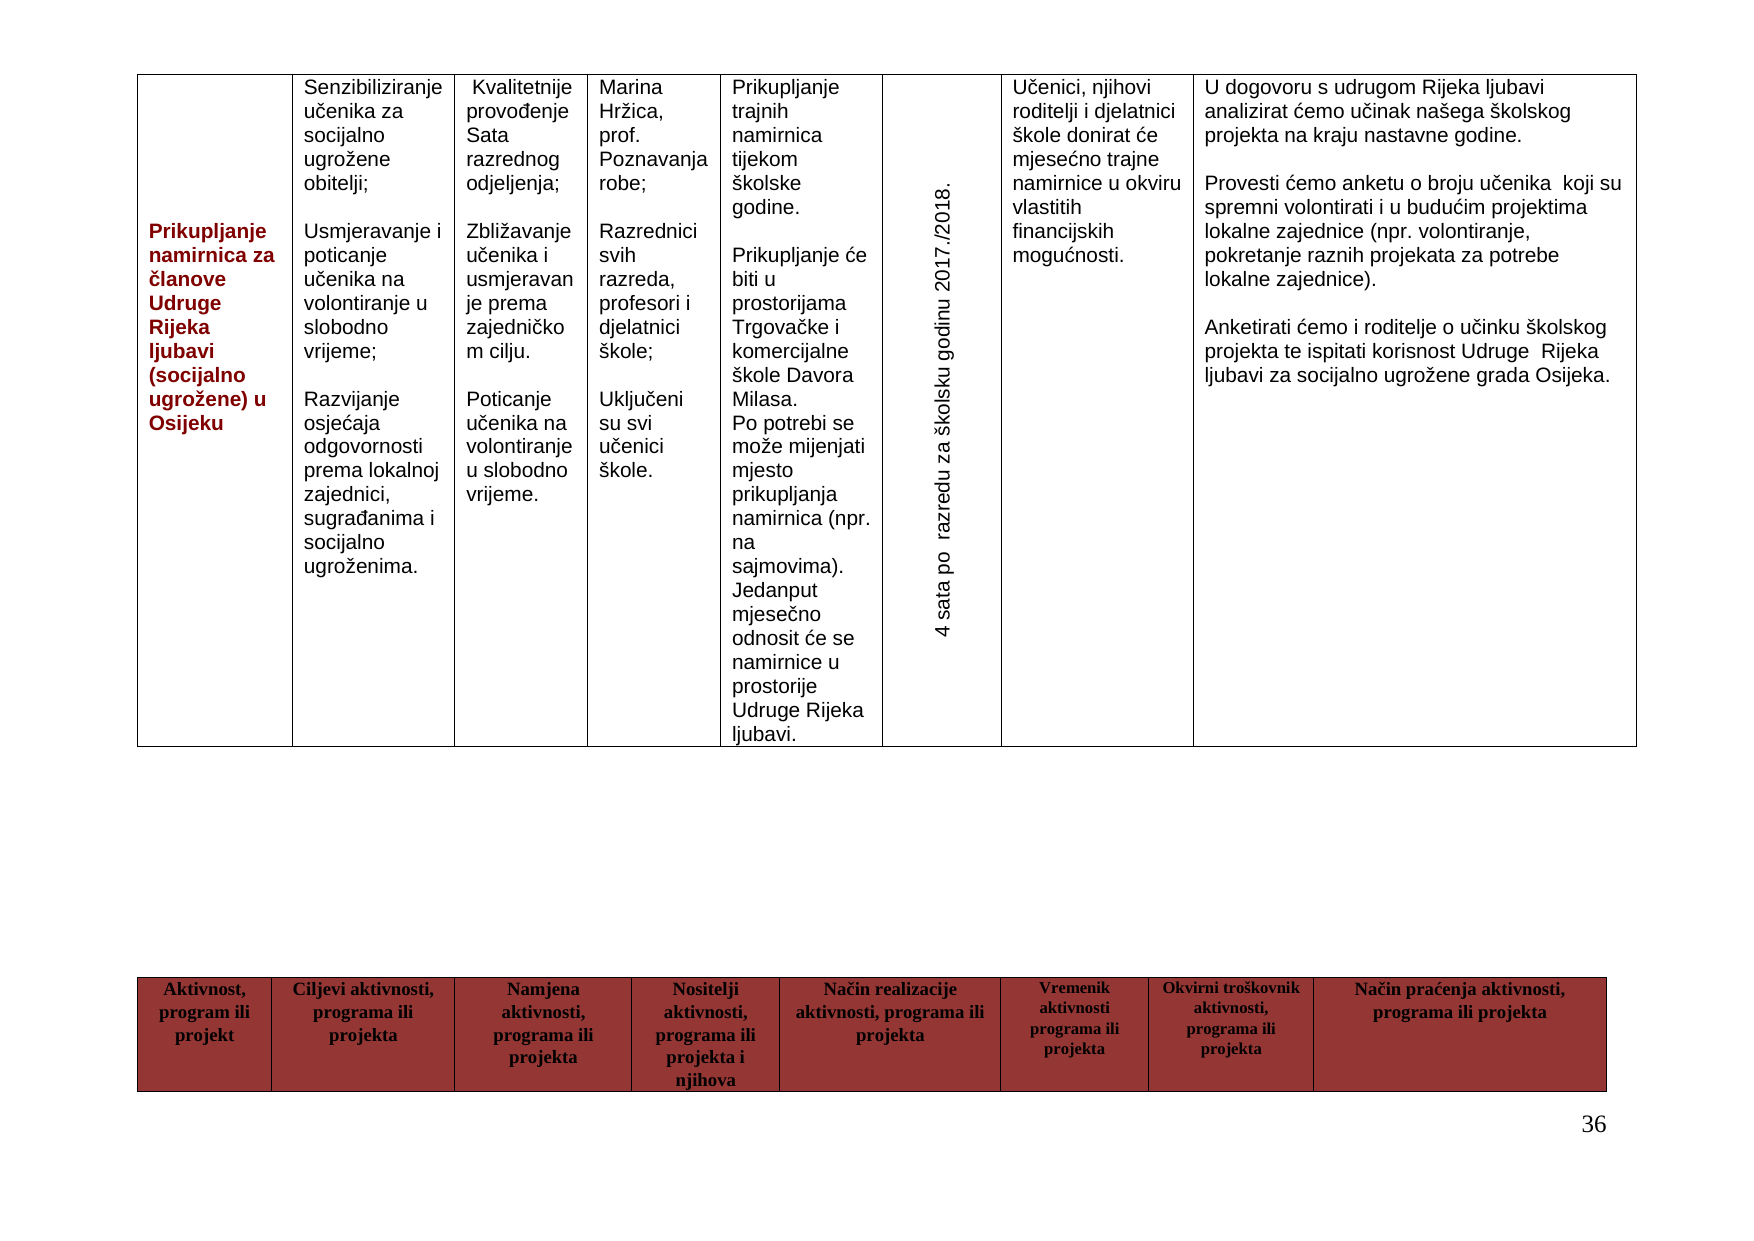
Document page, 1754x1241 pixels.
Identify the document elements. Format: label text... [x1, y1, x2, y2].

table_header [1314, 978, 1606, 1091]
table_cell Učenici, njihovi roditelji i djelatnici škole donirat će mjesećno trajne namirnice u okviru vlastitih financijskih mogućnosti. [1002, 75, 1193, 746]
table_cell Prikupljanje trajnih namirnica tijekom školske godine. Prikupljanje će biti u prostorijama Trgovačke i komercijalne škole Davora Milasa. Po potrebi se može mijenjati mjesto prikupljanja namirnica (npr. na sajmovima). Jedanput mjesečno odnosit će se namirnice u prostorije Udruge Rijeka ljubavi. [721, 75, 882, 746]
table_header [1001, 978, 1148, 1091]
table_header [138, 978, 271, 1091]
table_cell Marina Hržica, prof. Poznavanja robe; Razrednici svih razreda, profesori i djelatnici škole; Uključeni su svi učenici škole. [588, 75, 720, 746]
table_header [272, 978, 454, 1091]
table_cell Senzibiliziranje učenika za socijalno ugrožene obitelji; Usmjeravanje i poticanje učenika na volontiranje u slobodno vrijeme; Razvijanje osjećaja odgovornosti prema lokalnoj zajednici, sugrađanima i socijalno ugroženima. [293, 75, 454, 746]
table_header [455, 978, 631, 1091]
table_cell Prikupljanje namirnica za članove Udruge Rijeka ljubavi (socijalno ugrožene) u Osijeku [138, 75, 292, 746]
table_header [632, 978, 779, 1091]
table_cell 4 sata po razredu za školsku godinu 2017./2018. [883, 75, 1001, 746]
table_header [780, 978, 1000, 1091]
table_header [1149, 978, 1313, 1091]
table_cell U dogovoru s udrugom Rijeka ljubavi analizirat ćemo učinak našega školskog projekta na kraju nastavne godine. Provesti ćemo anketu o broju učenika koji su spremni volontirati i u budućim projektima lokalne zajednice (npr. volontiranje, pokretanje raznih projekata za potrebe lokalne zajednice). Anketirati ćemo i roditelje o učinku školskog projekta te ispitati korisnost Udruge Rijeka ljubavi za socijalno ugrožene grada Osijeka. [1194, 75, 1636, 746]
table_cell Kvalitetnije provođenje Sata razrednog odjeljenja; Zbližavanje učenika i usmjeravanje prema zajedničkom cilju. Poticanje učenika na volontiranje u slobodno vrijeme. [455, 75, 587, 746]
